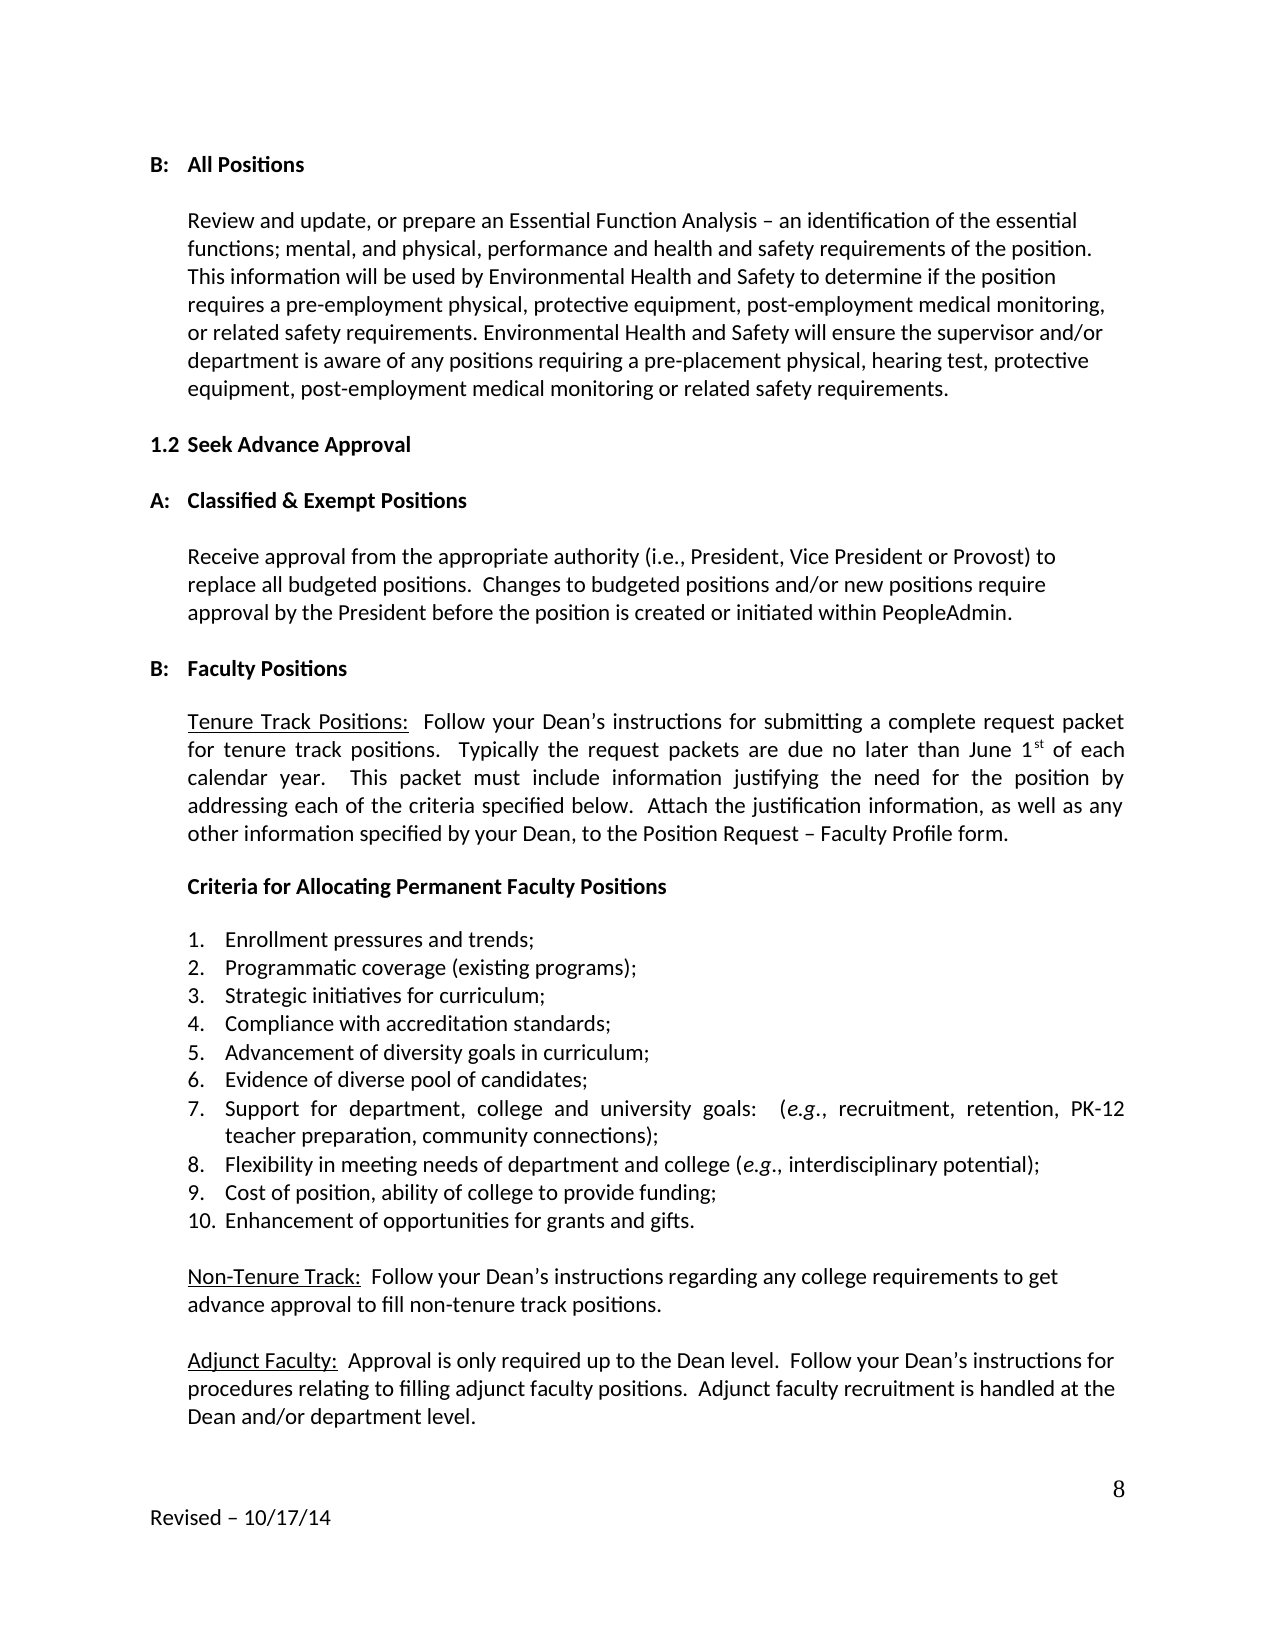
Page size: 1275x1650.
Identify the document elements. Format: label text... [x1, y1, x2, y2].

text Non-Tenure Track: Follow your Dean’s instructions regarding any college requirements to get advance approval to fill non-tenure track positions. [187, 1262, 1125, 1318]
text Review and update, or prepare an Essential Function Analysis – an identification of the essential functions; mental, and physical, performance and health and safety requirements of the position. This information will be used by Environmental Health and Safety to determine if the position requires a pre-employment physical, protective equipment, post-employment medical monitoring, or related safety requirements. Environmental Health and Safety will ensure the supervisor and/or department is aware of any positions requiring a pre-placement physical, hearing test, protective equipment, post-employment medical monitoring or related safety requirements. [187, 206, 1125, 402]
subtitle B: All Positions [150, 150, 1125, 178]
list Flexibility in meeting needs of department and college (e.g., interdisciplinary potential); [187, 1150, 1125, 1178]
text B: Faculty Positions [150, 654, 1125, 682]
list Strategic initiatives for curriculum; [187, 982, 1125, 1009]
text 1.2 Seek Advance Approval [150, 430, 1125, 458]
list Advancement of diversity goals in curriculum; [187, 1038, 1125, 1066]
text Receive approval from the appropriate authority (i.e., President, Vice President or Provost) to replace all budgeted positions. Changes to budgeted positions and/or new positions require approval by the President before the position is created or initiated within PeopleAdmin. [187, 542, 1125, 626]
text Tenure Track Positions: Follow your Dean’s instructions for submitting a complete request packet for tenure track positions. Typically the request packets are due no later than June 1st of each calendar year. This packet must include information justifying the need for the position by addressing each of the criteria specified below. Attach the justification information, as well as any other information specified by your Dean, to the Position Request – Faculty Profile form. [187, 707, 1125, 847]
text Criteria for Allocating Permanent Faculty Positions [187, 872, 1125, 901]
list Cost of position, ability of college to provide funding; [187, 1178, 1125, 1206]
list Programmatic coverage (existing programs); [187, 953, 1125, 982]
list Support for department, college and university goals: (e.g., recruitment, retention, PK-12 teacher preparation, community connections); [187, 1094, 1125, 1150]
list Enrollment pressures and trends; [187, 926, 1125, 953]
list Compliance with accreditation standards; [187, 1009, 1125, 1038]
text Adjunct Faculty: Approval is only required up to the Dean level. Follow your Dean’s instructions for procedures relating to filling adjunct faculty positions. Adjunct faculty recruitment is handled at the Dean and/or department level. [187, 1346, 1125, 1430]
text A: Classified & Exempt Positions [150, 486, 1125, 514]
list Enhancement of opportunities for grants and gifts. [187, 1206, 1125, 1234]
list Evidence of diverse pool of candidates; [187, 1066, 1125, 1094]
